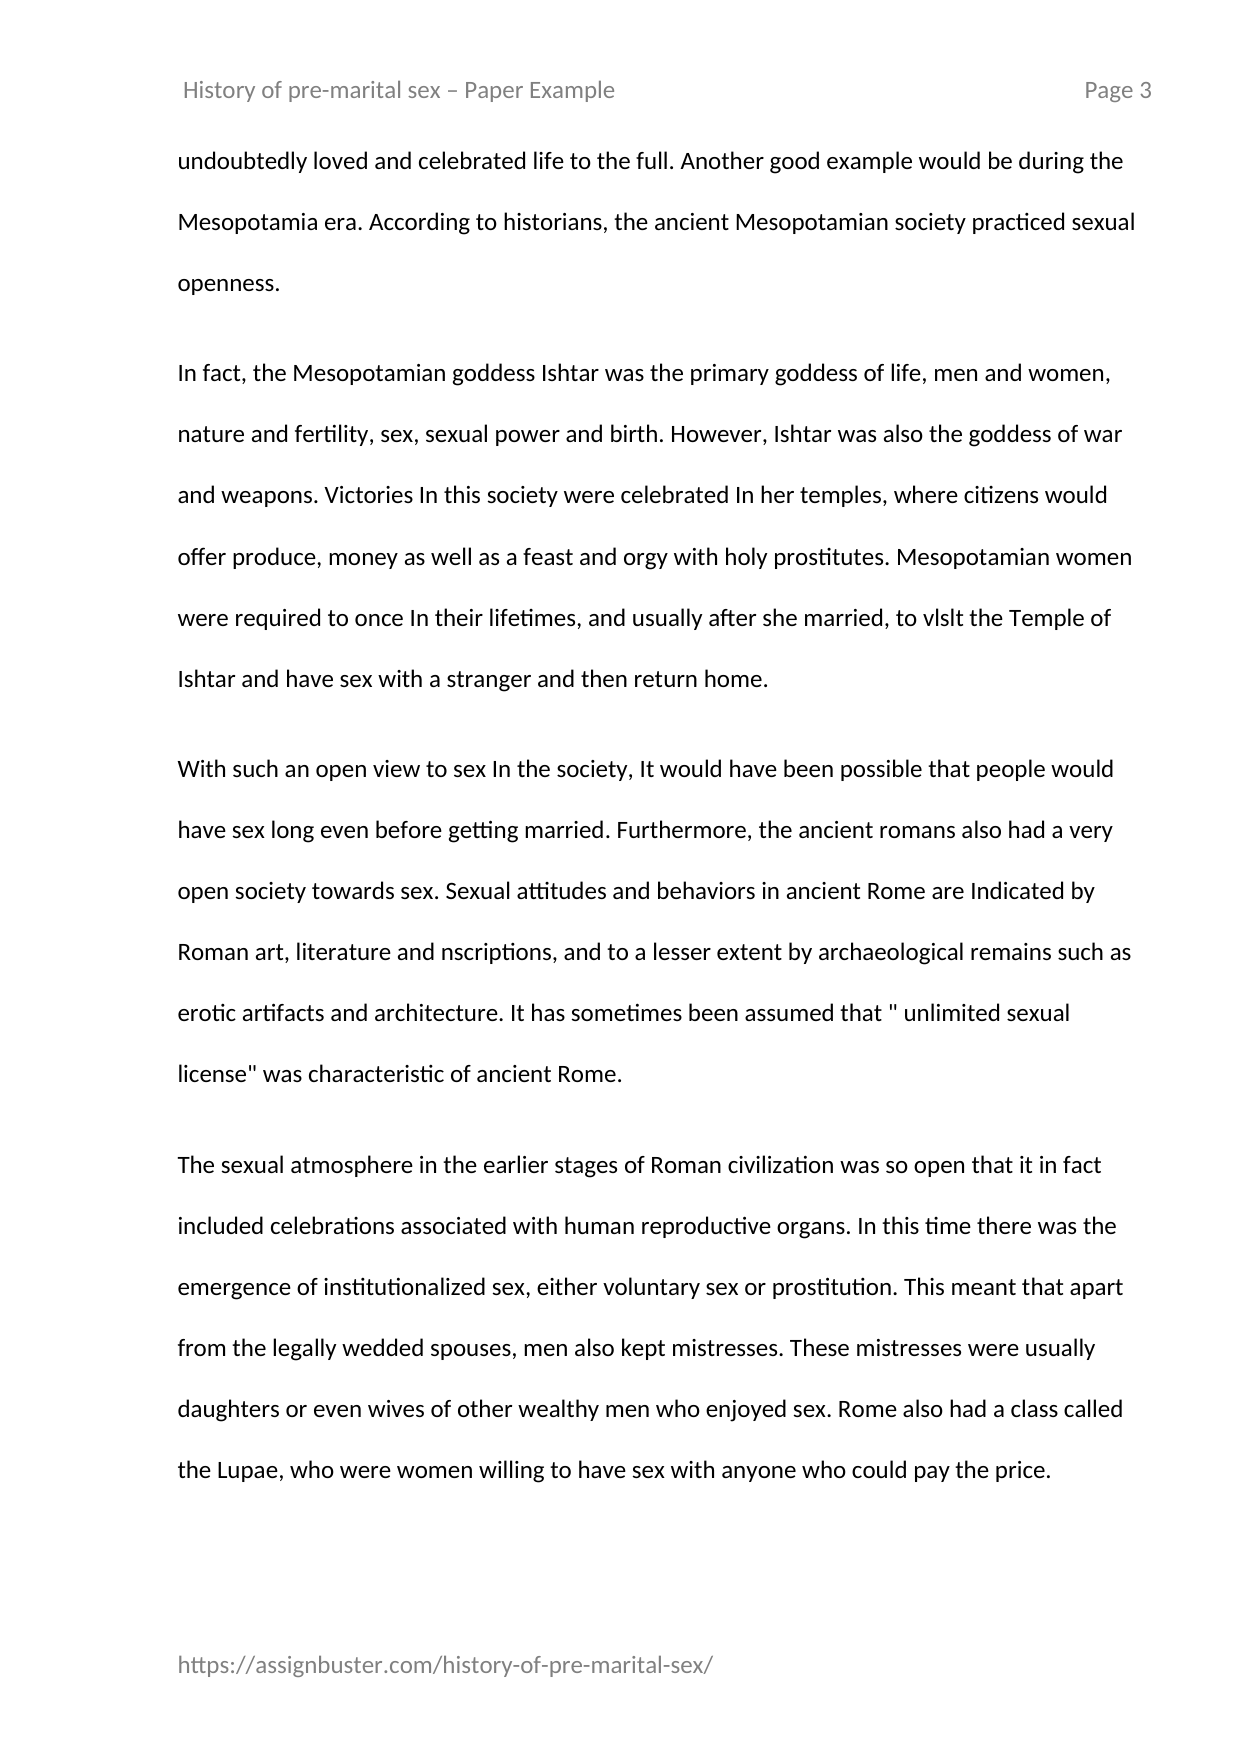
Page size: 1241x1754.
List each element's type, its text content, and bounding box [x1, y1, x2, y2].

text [177, 145, 1152, 298]
text With such an open view to sex In the society, It would have been possible that people would have sex long even before getting married. Furthermore, the ancient romans also had a very open society towards sex. Sexual attitudes and behaviors in ancient Rome are Indicated by Roman art, literature and nscriptions, and to a lesser extent by archaeological remains such as erotic artifacts and architecture. It has sometimes been assumed that " unlimited sexual license" was characteristic of ancient Rome. [177, 753, 1152, 1089]
text In fact, the Mesopotamian goddess Ishtar was the primary goddess of life, men and women, nature and fertility, sex, sexual power and birth. However, Ishtar was also the goddess of war and weapons. Victories In this society were celebrated In her temples, where citizens would offer produce, money as well as a feast and orgy with holy prostitutes. Mesopotamian women were required to once In their lifetimes, and usually after she married, to vlslt the Temple of Ishtar and have sex with a stranger and then return home. [177, 358, 1152, 693]
text The sexual atmosphere in the earlier stages of Roman civilization was so open that it in fact included celebrations associated with human reproductive organs. In this time there was the emergence of institutionalized sex, either voluntary sex or prostitution. This meant that apart from the legally wedded spouses, men also kept mistresses. These mistresses were usually daughters or even wives of other wealthy men who enjoyed sex. Rome also had a class called the Lupae, who were women willing to have sex with anyone who could pay the price. [177, 1149, 1152, 1485]
